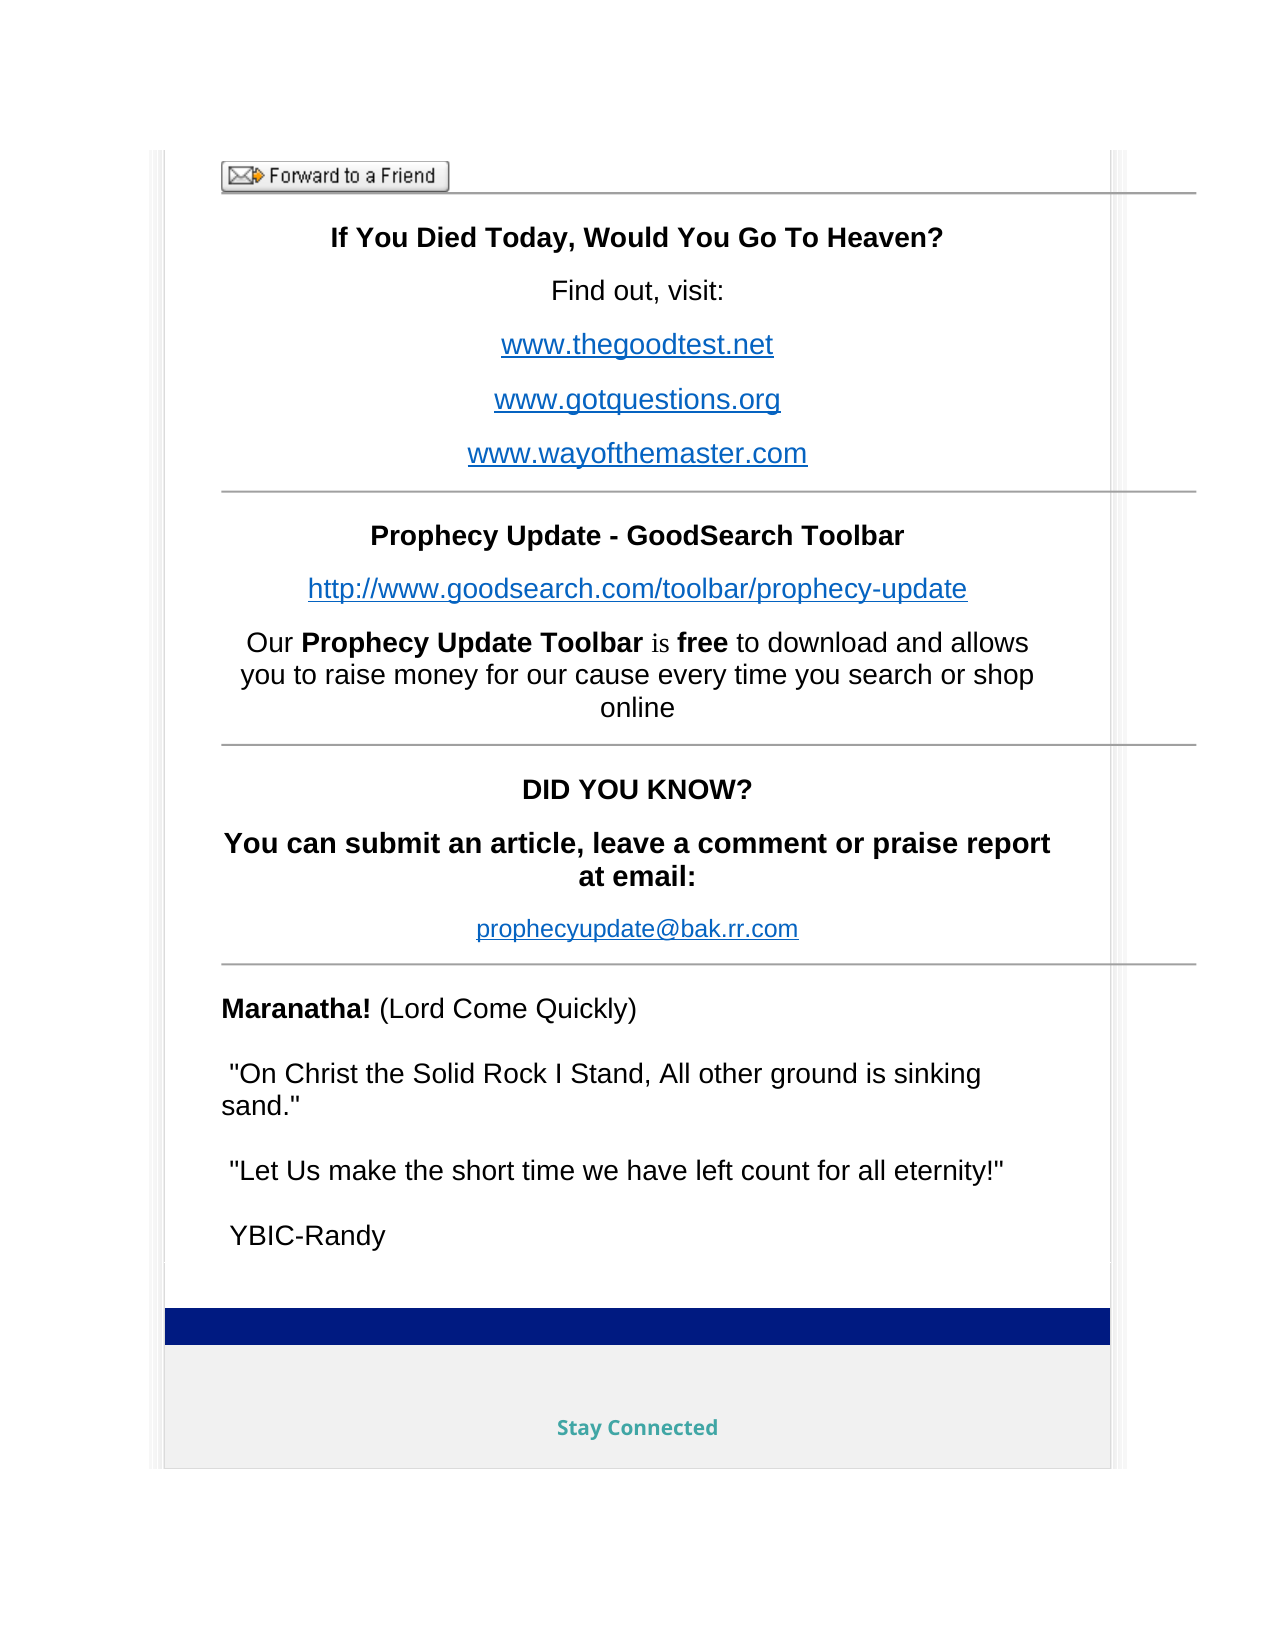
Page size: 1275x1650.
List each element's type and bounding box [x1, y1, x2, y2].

picture [221, 161, 450, 192]
